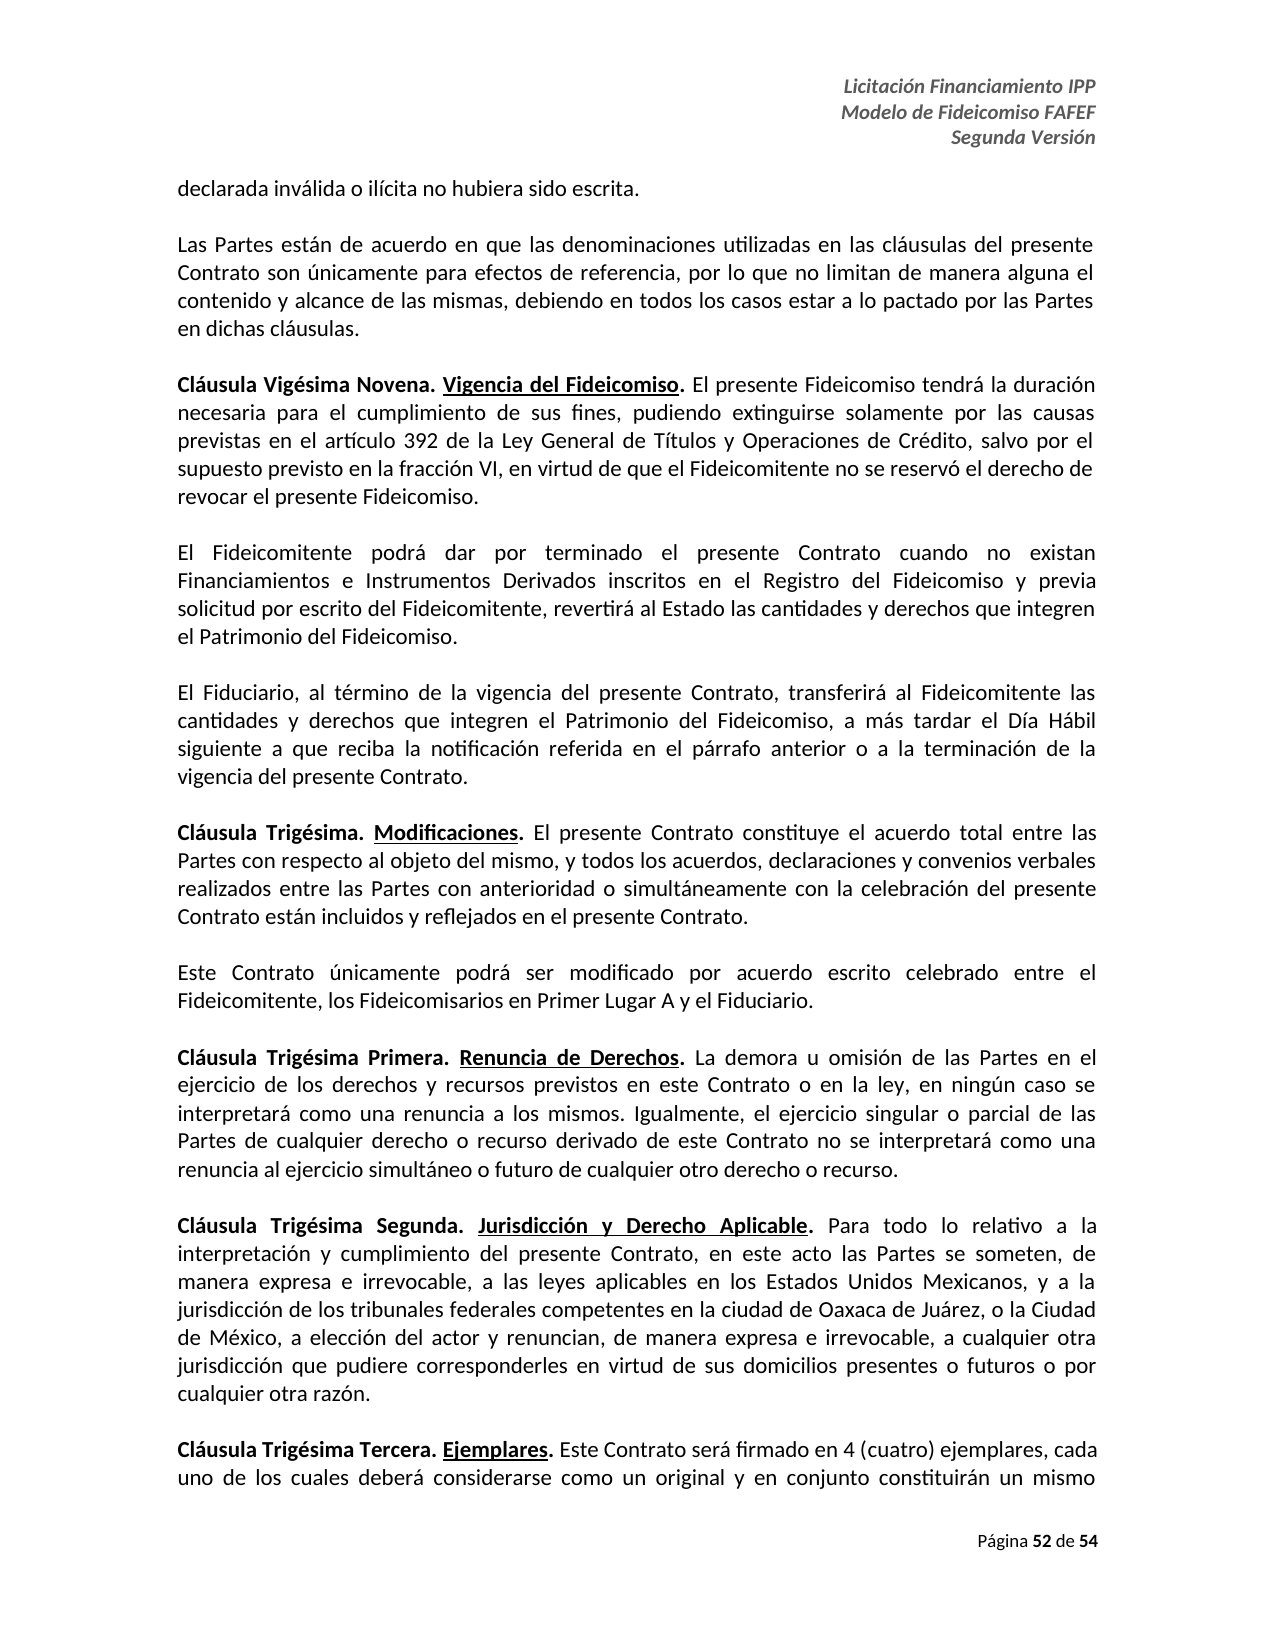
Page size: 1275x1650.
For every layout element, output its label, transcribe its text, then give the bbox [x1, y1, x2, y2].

text Cláusula Trigésima. Modificaciones. El presente Contrato constituye el acuerdo total entre las Partes con respecto al objeto del mismo, y todos los acuerdos, declaraciones y convenios verbales realizados entre las Partes con anterioridad o simultáneamente con la celebración del presente Contrato están incluidos y reflejados en el presente Contrato. [177, 818, 1098, 931]
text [177, 1435, 1098, 1491]
text Cláusula Trigésima Primera. Renuncia de Derechos. La demora u omisión de las Partes en el ejercicio de los derechos y recursos previstos en este Contrato o en la ley, en ningún caso se interpretará como una renuncia a los mismos. Igualmente, el ejercicio singular o parcial de las Partes de cualquier derecho o recurso derivado de este Contrato no se interpretará como una renuncia al ejercicio simultáneo o futuro de cualquier otro derecho o recurso. [177, 1043, 1098, 1183]
text Cláusula Trigésima Segunda. Jurisdicción y Derecho Aplicable. Para todo lo relativo a la interpretación y cumplimiento del presente Contrato, en este acto las Partes se someten, de manera expresa e irrevocable, a las leyes aplicables en los Estados Unidos Mexicanos, y a la jurisdicción de los tribunales federales competentes en la ciudad de Oaxaca de Juárez, o la Ciudad de México, a elección del actor y renuncian, de manera expresa e irrevocable, a cualquier otra jurisdicción que pudiere corresponderles en virtud de sus domicilios presentes o futuros o por cualquier otra razón. [177, 1211, 1098, 1407]
text Este Contrato únicamente podrá ser modificado por acuerdo escrito celebrado entre el Fideicomitente, los Fideicomisarios en Primer Lugar A y el Fiduciario. [177, 958, 1098, 1014]
text Las Partes están de acuerdo en que las denominaciones utilizadas en las cláusulas del presente Contrato son únicamente para efectos de referencia, por lo que no limitan de manera alguna el contenido y alcance de las mismas, debiendo en todos los casos estar a lo pactado por las Partes en dichas cláusulas. [177, 230, 1096, 342]
text El Fideicomitente podrá dar por terminado el presente Contrato cuando no existan Financiamientos e Instrumentos Derivados inscritos en el Registro del Fideicomiso y previa solicitud por escrito del Fideicomitente, revertirá al Estado las cantidades y derechos que integren el Patrimonio del Fideicomiso. [177, 538, 1098, 650]
text El Fiduciario, al término de la vigencia del presente Contrato, transferirá al Fideicomitente las cantidades y derechos que integren el Patrimonio del Fideicomiso, a más tardar el Día Hábil siguiente a que reciba la notificación referida en el párrafo anterior o a la terminación de la vigencia del presente Contrato. [177, 678, 1098, 790]
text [177, 174, 1098, 202]
text Cláusula Vigésima Novena. Vigencia del Fideicomiso. El presente Fideicomiso tendrá la duración necesaria para el cumplimiento de sus fines, pudiendo extinguirse solamente por las causas previstas en el artículo 392 de la Ley General de Títulos y Operaciones de Crédito, salvo por el supuesto previsto en la fracción VI, en virtud de que el Fideicomitente no se reservó el derecho de revocar el presente Fideicomiso. [177, 370, 1096, 510]
